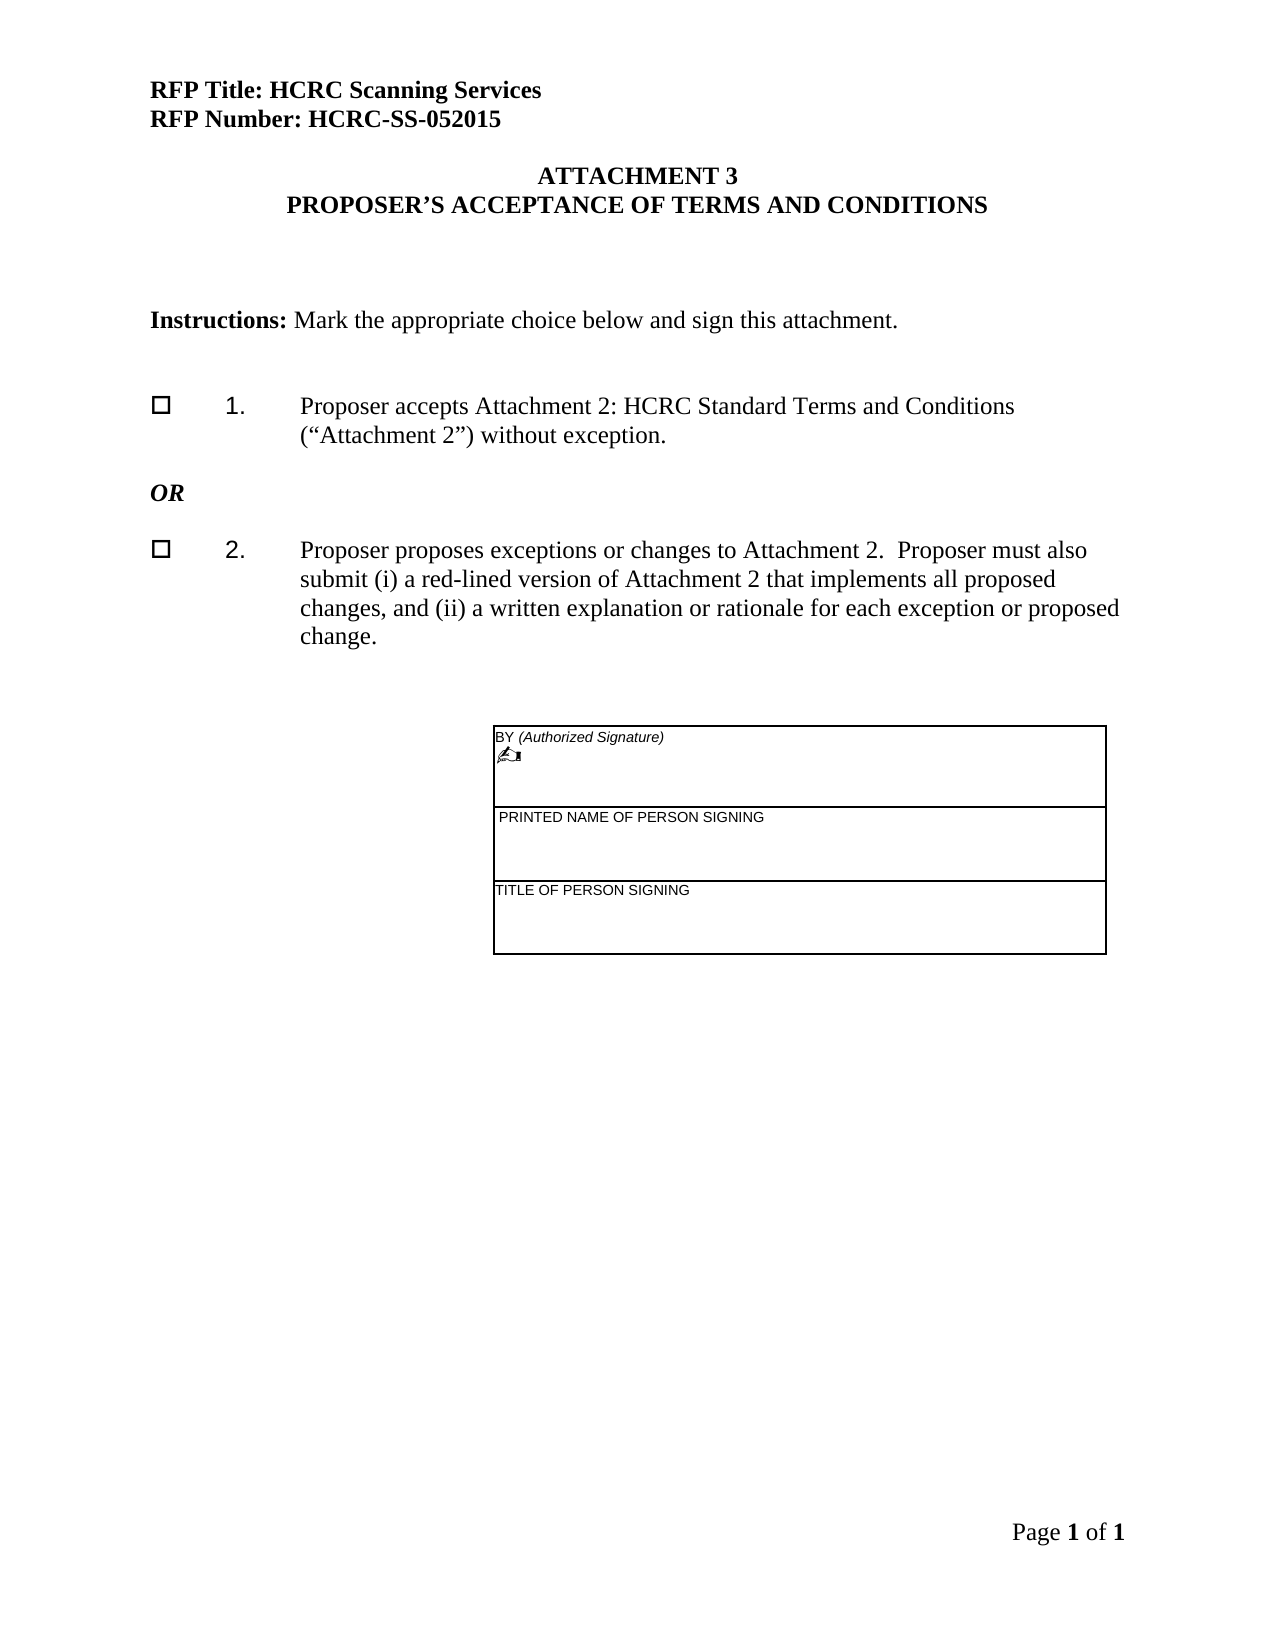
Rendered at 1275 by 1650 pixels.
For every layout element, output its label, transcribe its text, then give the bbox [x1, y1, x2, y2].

table_cell TITLE of person signing [495, 882, 1105, 953]
text PROPOSER’S ACCEPTANCE OF Terms and Conditions [150, 190, 1125, 219]
text 2. Proposer proposes exceptions or changes to Attachment 2. Proposer must also submit (i) a red-lined version of Attachment 2 that implements all proposed changes, and (ii) a written explanation or rationale for each exception or proposed change. [150, 535, 1125, 650]
text 1. Proposer accepts Attachment 2: HCRC Standard Terms and Conditions (“Attachment 2”) without exception. [150, 391, 1125, 449]
text ATTACHMENT 3 [150, 161, 1125, 190]
table_cell PRINTED NAME OF PERSON SIGNING [495, 808, 1105, 879]
table_header BY (Authorized Signature) [495, 727, 1105, 806]
text Instructions: Mark the appropriate choice below and sign this attachment. [150, 305, 1125, 334]
text OR [150, 478, 1125, 506]
